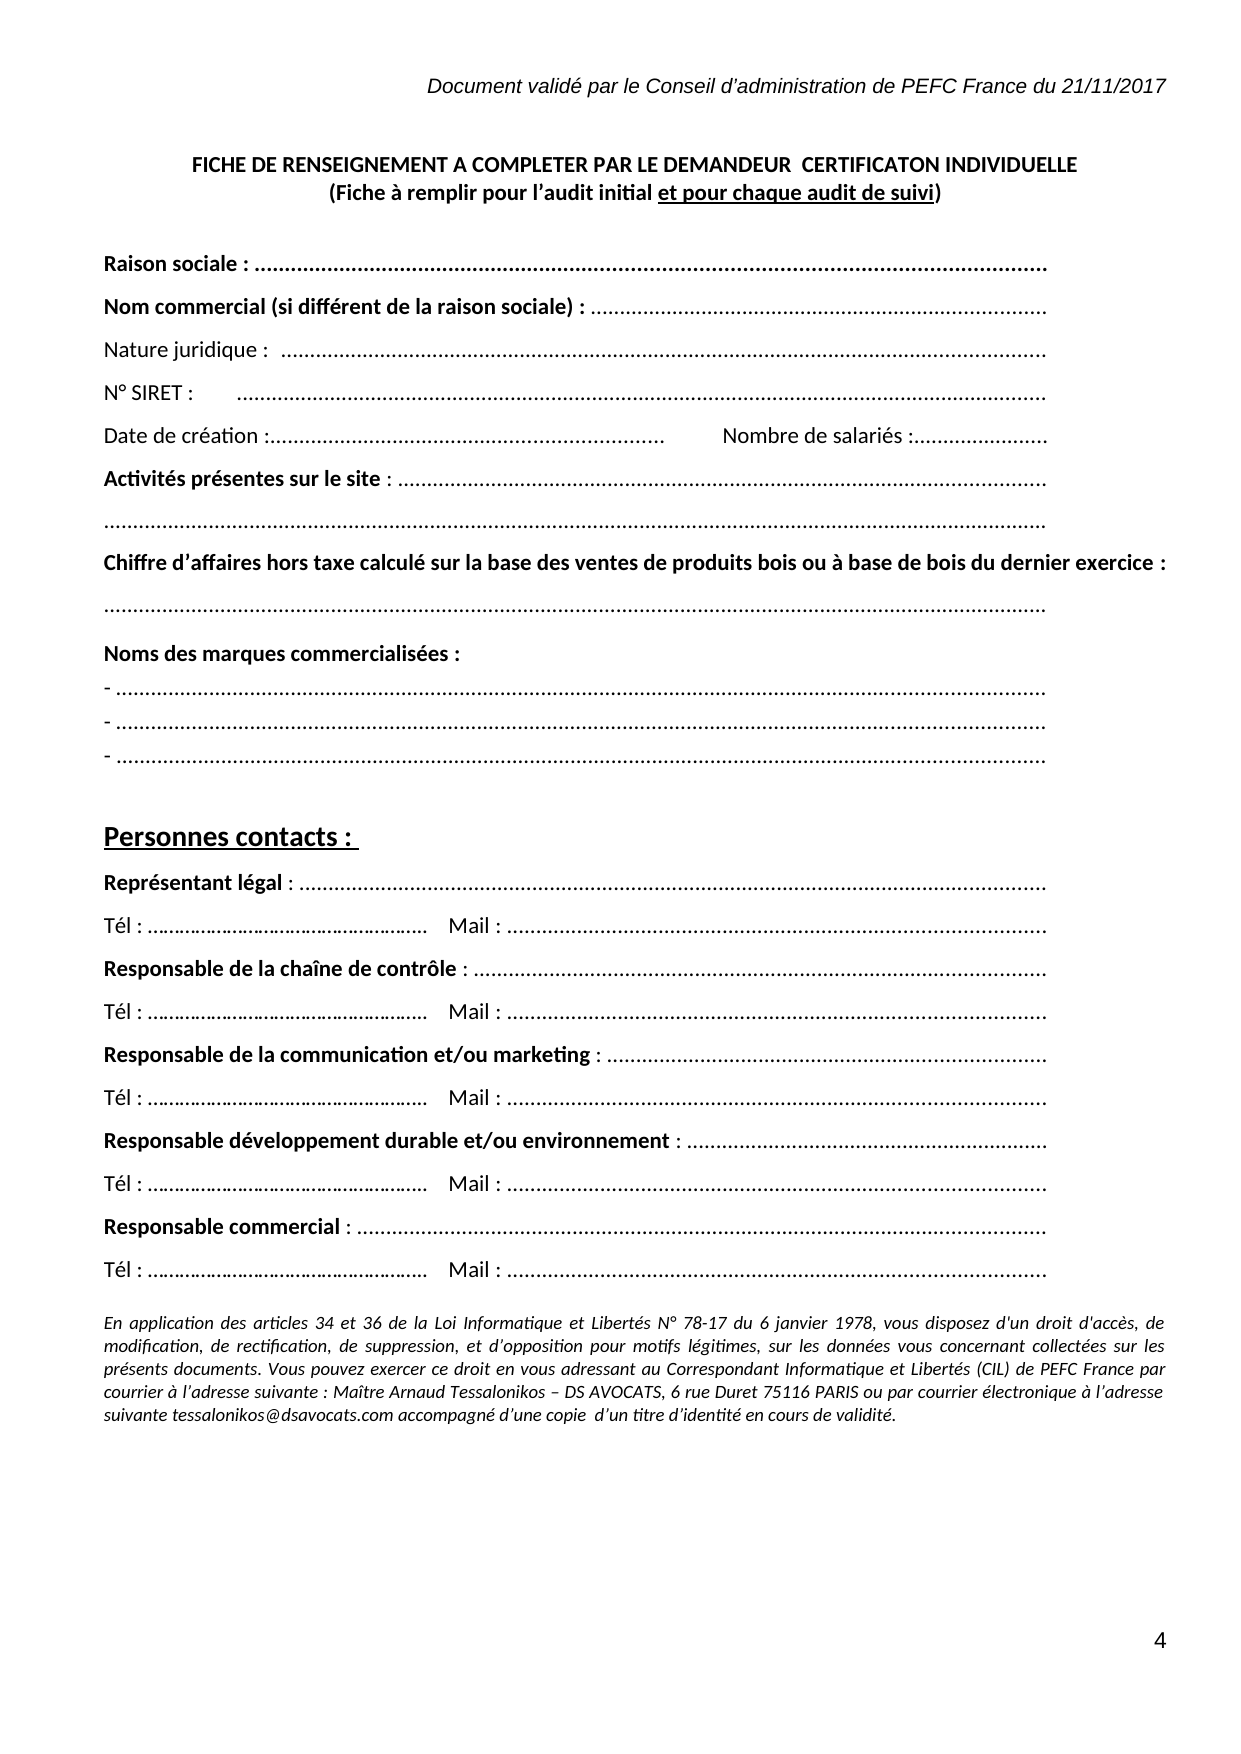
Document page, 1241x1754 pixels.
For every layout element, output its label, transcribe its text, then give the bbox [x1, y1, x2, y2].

text Noms des marques commercialisées : [103, 639, 1167, 667]
text - [103, 673, 1167, 701]
text N° SIRET : [103, 378, 1167, 406]
text Tél : …………………………………………….. Mail : [103, 911, 1167, 939]
text Représentant légal : [103, 868, 1167, 896]
text Responsable de la chaîne de contrôle : [103, 954, 1167, 982]
text Tél : …………………………………………….. Mail : [103, 1256, 1167, 1283]
text Date de création : Nombre de salariés : [103, 421, 1167, 449]
text Raison sociale : [103, 249, 1167, 277]
text En application des articles 34 et 36 de la Loi Informatique et Libertés N° 78-17 du 6 janvier 1978, vous disposez d'un droit d'accès, de modification, de rectification, de suppression, et d’opposition pour motifs légitimes, sur les données vous concernant collectées sur les présents documents. Vous pouvez exercer ce droit en vous adressant au Correspondant Informatique et Libertés (CIL) de PEFC France par courrier à l’adresse suivante : Maître Arnaud Tessalonikos – DS AVOCATS, 6 rue Duret 75116 PARIS ou par courrier électronique à l’adresse suivante tessalonikos@dsavocats.com accompagné d’une copie d’un titre d’identité en cours de validité. [103, 1312, 1167, 1426]
text Activités présentes sur le site : [103, 464, 1167, 492]
text - [103, 742, 1167, 769]
text Responsable de la communication et/ou marketing : [103, 1040, 1167, 1068]
text - [103, 707, 1167, 735]
text FICHE DE RENSEIGNEMENT A COMPLETER PAR LE DEMANDEUR CERTIFICATON INDIVIDUELLE [103, 150, 1167, 178]
text Nom commercial (si différent de la raison sociale) : [103, 292, 1167, 320]
text Tél : …………………………………………….. Mail : [103, 1169, 1167, 1197]
text Nature juridique : [103, 335, 1167, 363]
text (Fiche à remplir pour l’audit initial et pour chaque audit de suivi) [103, 178, 1167, 206]
text Responsable commercial : [103, 1212, 1167, 1241]
text Chiffre d’affaires hors taxe calculé sur la base des ventes de produits bois ou à base de bois du dernier exercice : [103, 548, 1167, 618]
text Personnes contacts : [103, 818, 1167, 853]
text Tél : …………………………………………….. Mail : [103, 1083, 1167, 1111]
text Responsable développement durable et/ou environnement : [103, 1126, 1167, 1154]
text Tél : …………………………………………….. Mail : [103, 997, 1167, 1025]
